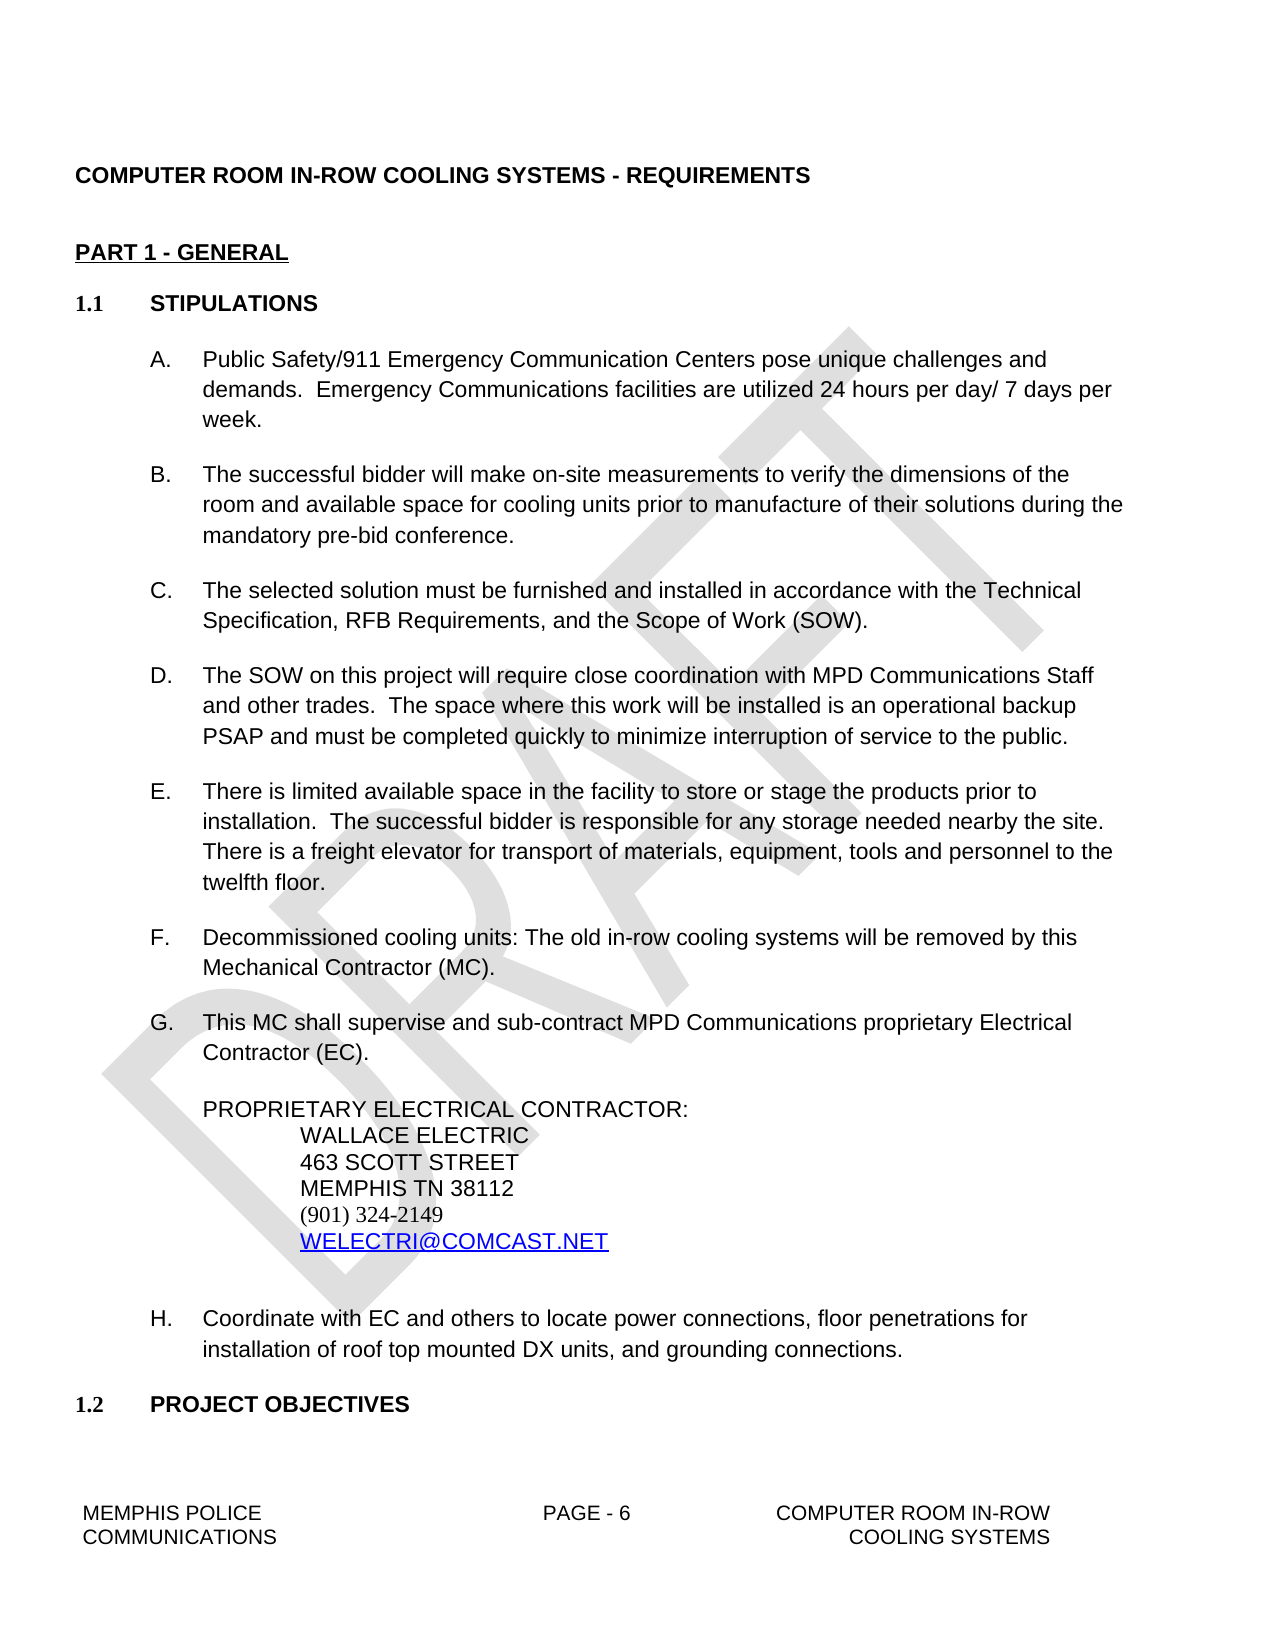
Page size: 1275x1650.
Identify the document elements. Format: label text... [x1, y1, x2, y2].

subtitle Coordinate with EC and others to locate power connections, floor penetrations for installation of roof top mounted DX units, and grounding connections. [150, 1305, 1125, 1362]
subtitle This MC shall supervise and sub-contract MPD Communications proprietary Electrical Contractor (EC). [150, 1009, 1125, 1066]
subtitle (901) 324-2149 [232, 1201, 1125, 1228]
text COMPUTER ROOM IN-ROW COOLING SYSTEMS - REQUIREMENTS [75, 162, 1125, 189]
subtitle 463 Scott Street [255, 1149, 1125, 1175]
subtitle Proprietary Electrical Contractor: [202, 1096, 1125, 1122]
subtitle The successful bidder will make on-site measurements to verify the dimensions of the room and available space for cooling units prior to manufacture of their solutions during the mandatory pre-bid conference. [150, 461, 1125, 548]
subtitle Memphis TN 38112 [232, 1175, 1125, 1201]
subtitle welectri@Comcast.net [225, 1228, 1125, 1254]
subtitle The selected solution must be furnished and installed in accordance with the Technical Specification, RFB Requirements, and the Scope of Work (SOW). [150, 577, 1125, 633]
subtitle Wallace Electric [277, 1122, 1125, 1149]
subtitle The SOW on this project will require close coordination with MPD Communications Staff and other trades. The space where this work will be installed is an operational backup PSAP and must be completed quickly to minimize interruption of service to the public. [150, 662, 1125, 749]
subtitle There is limited available space in the facility to store or stage the products prior to installation. The successful bidder is responsible for any storage needed nearby the site. There is a freight elevator for transport of materials, equipment, tools and personnel to the twelfth floor. [150, 778, 1125, 895]
subtitle Public Safety/911 Emergency Communication Centers pose unique challenges and demands. Emergency Communications facilities are utilized 24 hours per day/ 7 days per week. [150, 346, 1125, 432]
text PART 1 - GENERAL [75, 239, 1125, 265]
subtitle STIPULATIONS [75, 290, 1125, 317]
subtitle Project OBJECTIVES [75, 1391, 1125, 1417]
subtitle Decommissioned cooling units: The old in-row cooling systems will be removed by this Mechanical Contractor (MC). [150, 924, 1125, 980]
